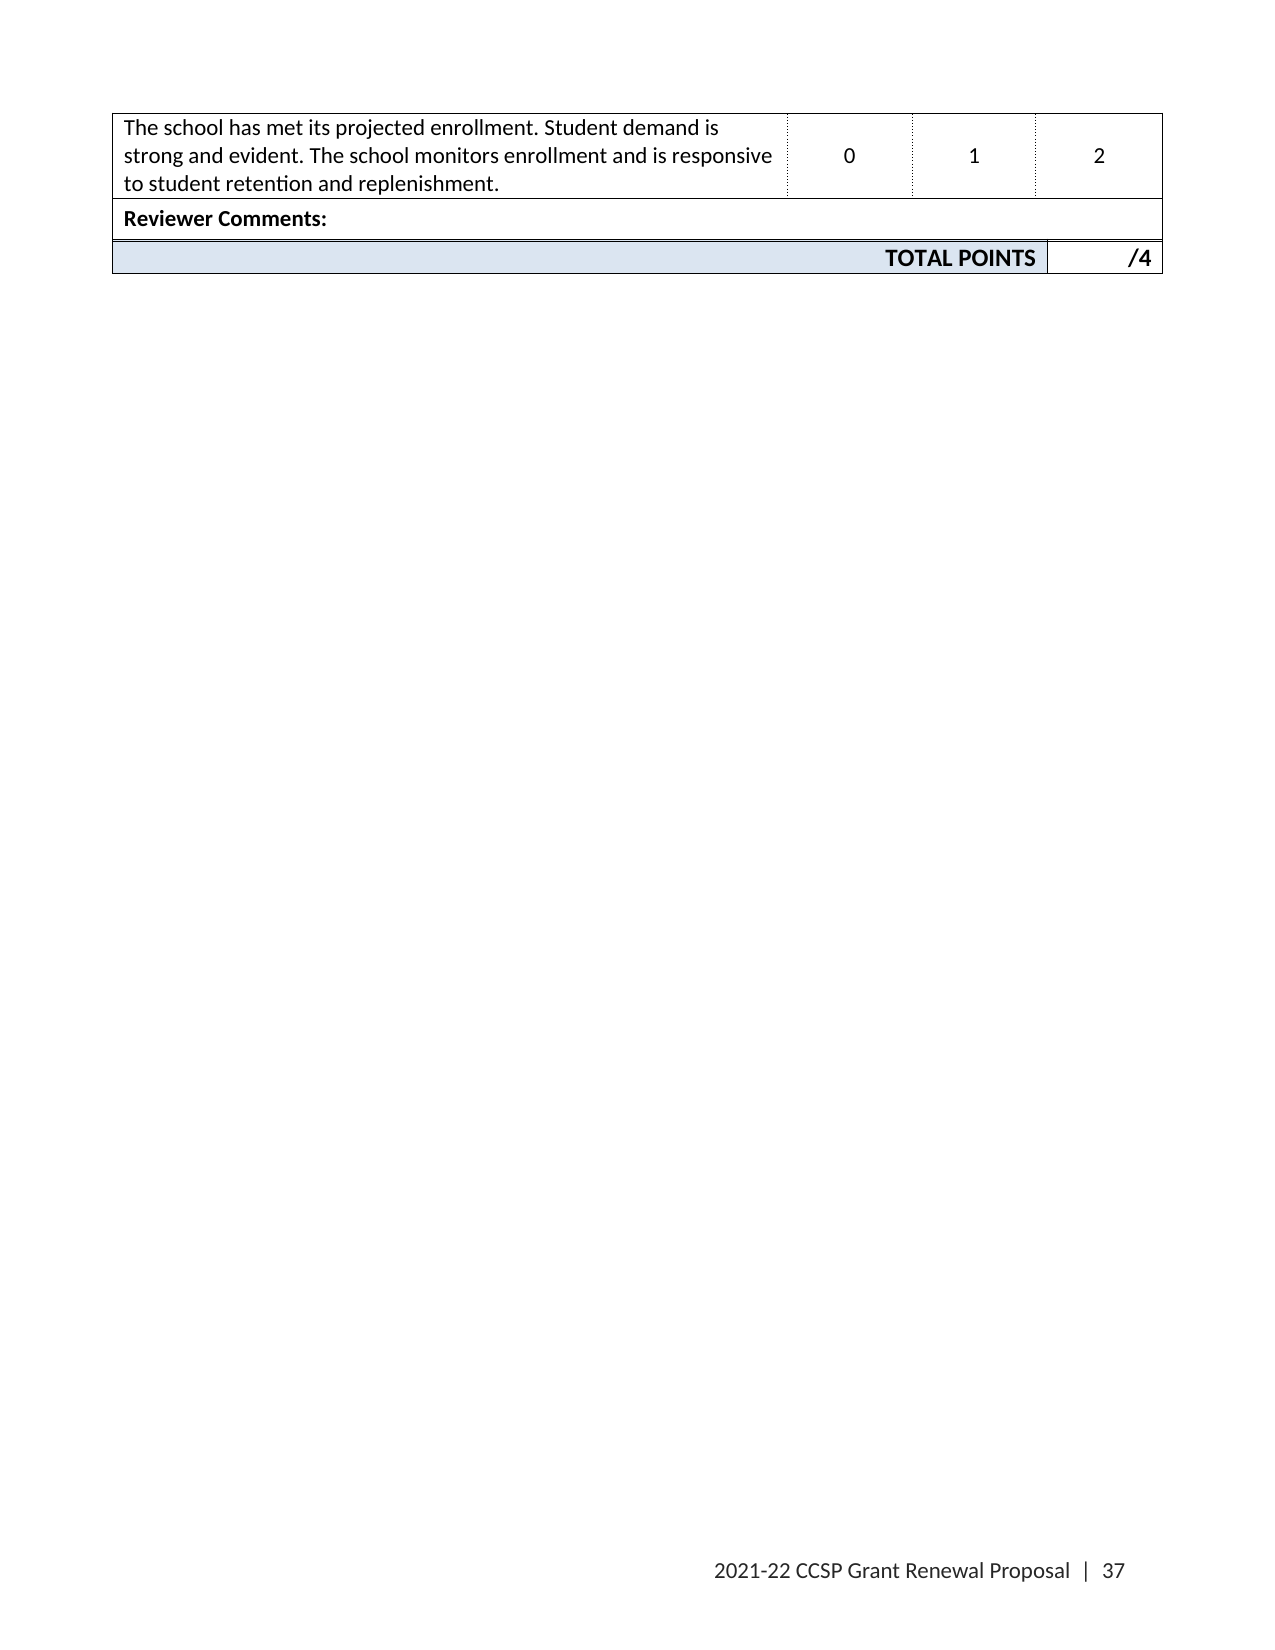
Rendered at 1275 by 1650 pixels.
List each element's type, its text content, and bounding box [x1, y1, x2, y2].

table_cell /4 [1048, 242, 1162, 273]
table_cell TOTAL POINTS [113, 242, 1047, 273]
table_cell Reviewer Comments: [113, 199, 1162, 238]
table_cell 2 [1036, 114, 1162, 198]
table_cell 1 [912, 114, 1036, 198]
table_cell The school has met its projected enrollment. Student demand is strong and evident. The school monitors enrollment and is responsive to student retention and replenishment. [113, 114, 787, 198]
table_cell 0 [787, 114, 912, 198]
